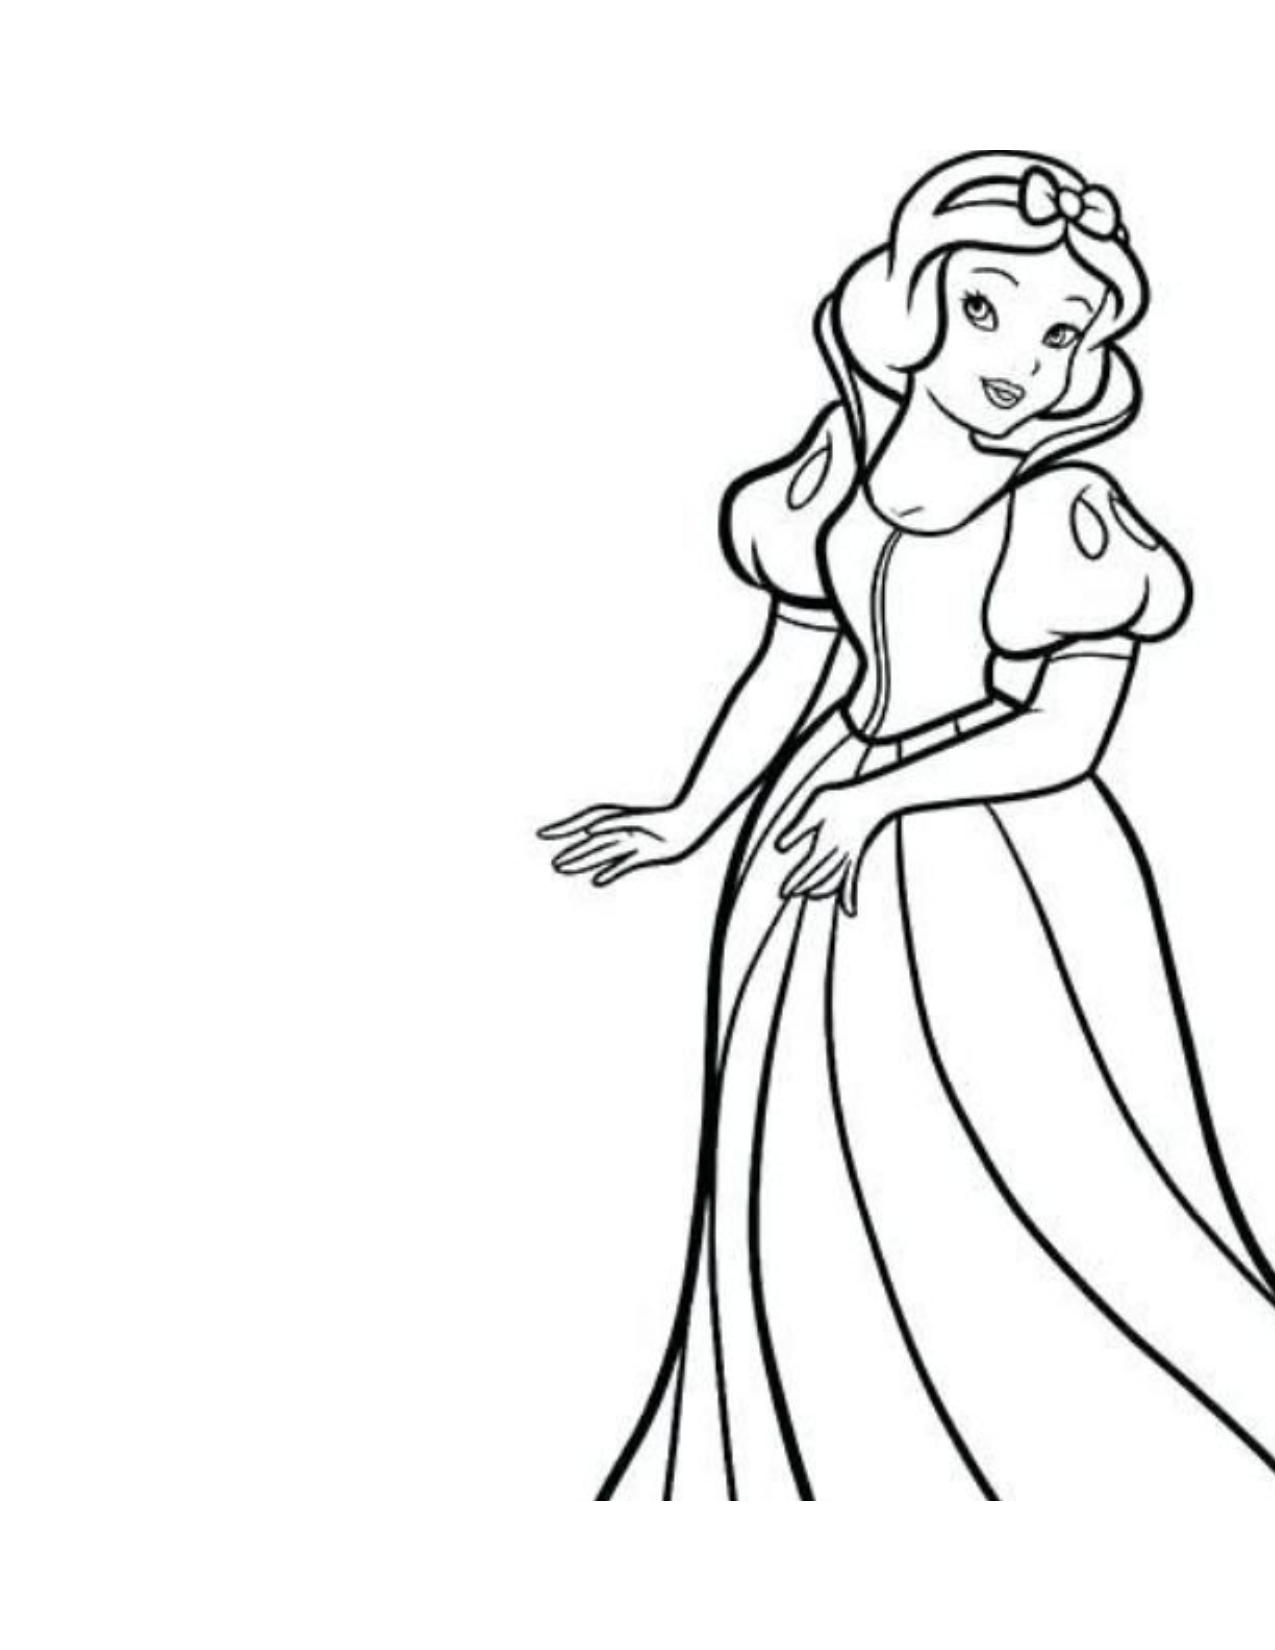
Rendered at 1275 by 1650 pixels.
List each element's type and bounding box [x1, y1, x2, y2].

picture [150, 150, 1275, 1501]
